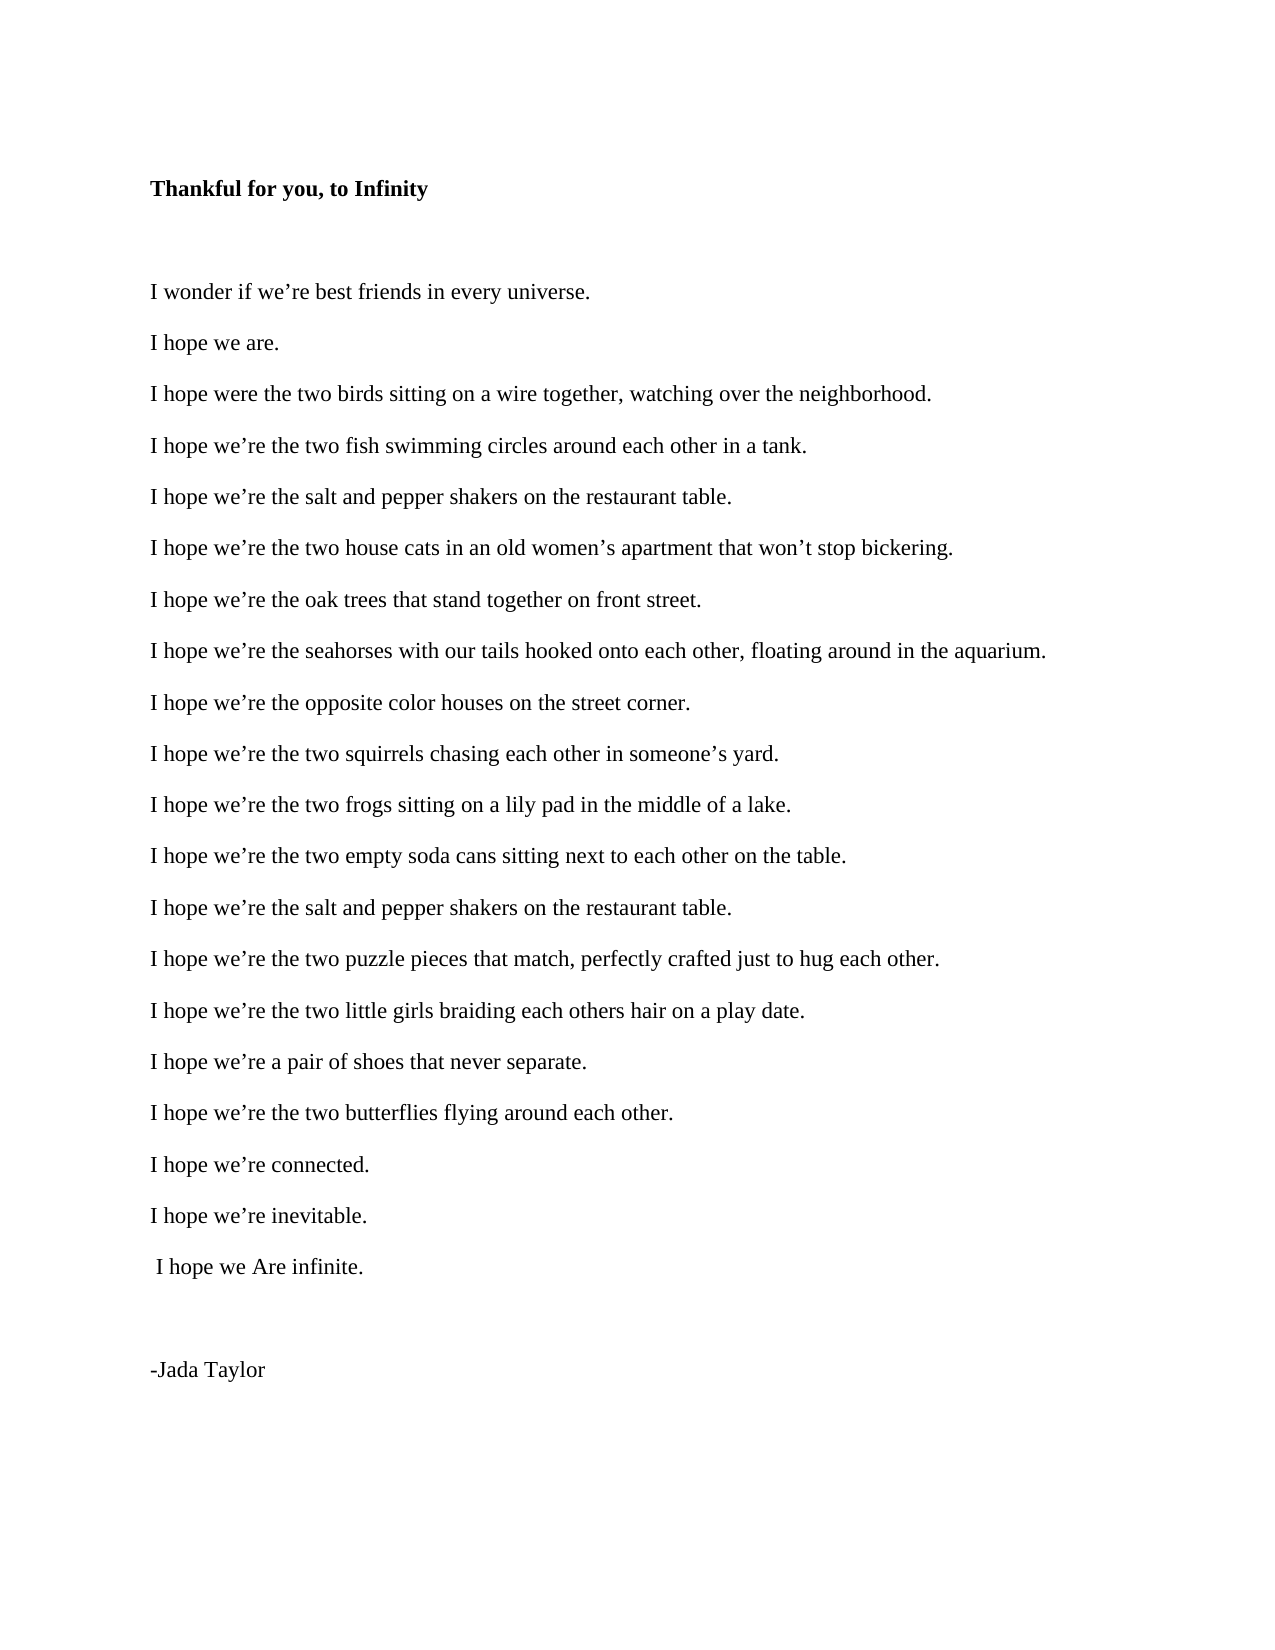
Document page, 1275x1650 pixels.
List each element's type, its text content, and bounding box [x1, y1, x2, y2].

text I hope we’re the opposite color houses on the street corner. [150, 688, 1125, 715]
text I hope we’re the two house cats in an old women’s apartment that won’t stop bickering. [150, 534, 1125, 561]
text I hope we’re the two frogs sitting on a lily pad in the middle of a lake. [150, 791, 1125, 818]
text I hope we’re the two empty soda cans sitting next to each other on the table. [150, 843, 1125, 869]
text I hope we’re a pair of shoes that never separate. [150, 1048, 1125, 1074]
text I hope we’re the two puzzle pieces that match, perfectly crafted just to hug each other. [150, 945, 1125, 972]
text Thankful for you, to Infinity [150, 175, 1125, 201]
text -Jada Taylor [150, 1356, 1125, 1382]
text I hope we’re the salt and pepper shakers on the restaurant table. [150, 483, 1125, 509]
text I hope were the two birds sitting on a wire together, watching over the neighborhood. [150, 380, 1125, 407]
text I hope we’re the salt and pepper shakers on the restaurant table. [150, 894, 1125, 920]
text I hope we are. [150, 329, 1125, 355]
text I hope we’re the two squirrels chasing each other in someone’s yard. [150, 740, 1125, 766]
text I hope we’re the two butterflies flying around each other. [150, 1099, 1125, 1126]
text I hope we’re the oak trees that stand together on front street. [150, 586, 1125, 612]
text I hope we’re the seahorses with our tails hooked onto each other, floating around in the aquarium. [150, 637, 1125, 663]
text I hope we’re the two little girls braiding each others hair on a play date. [150, 997, 1125, 1023]
text I hope we Are infinite. [150, 1253, 1125, 1280]
text I hope we’re inevitable. [150, 1202, 1125, 1228]
text I wonder if we’re best friends in every universe. [150, 278, 1125, 304]
text I hope we’re connected. [150, 1151, 1125, 1177]
text I hope we’re the two fish swimming circles around each other in a tank. [150, 432, 1125, 458]
